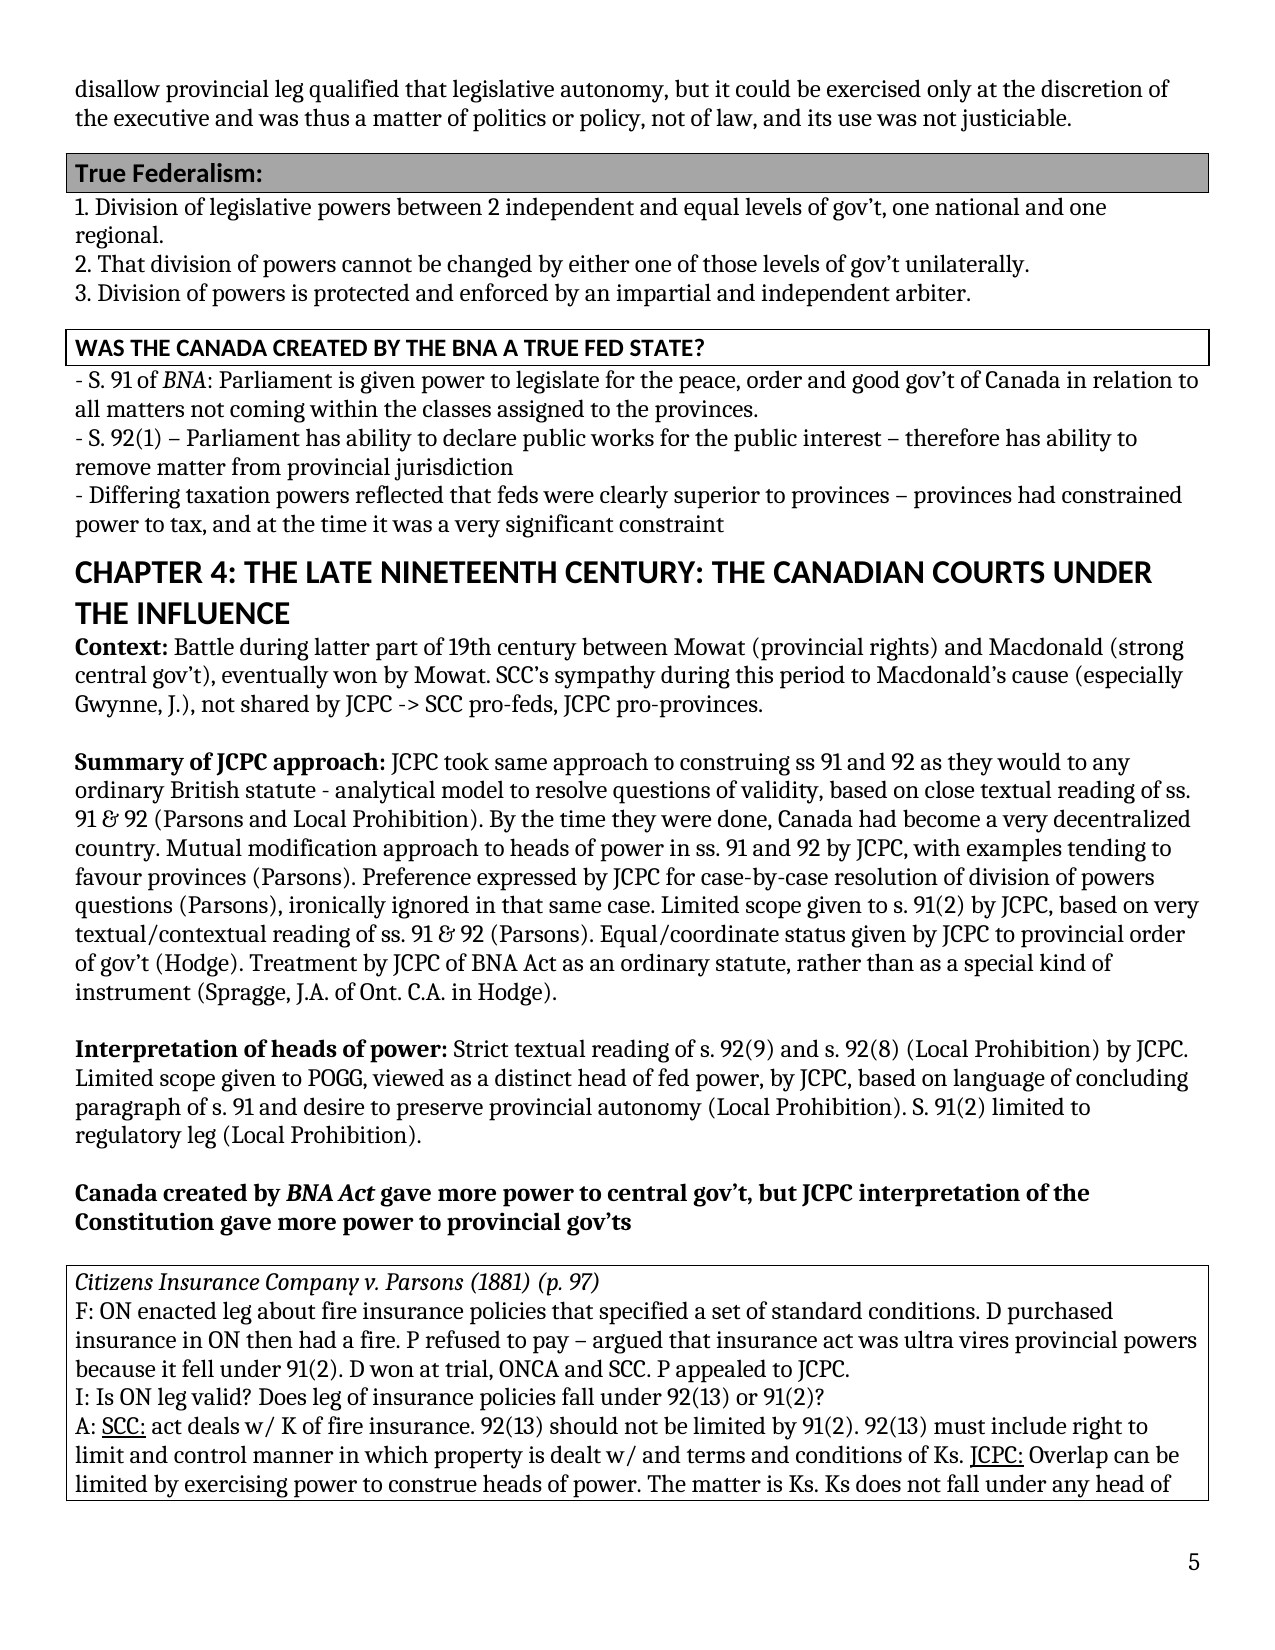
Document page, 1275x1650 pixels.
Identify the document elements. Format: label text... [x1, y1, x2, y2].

subtitle Citizens Insurance Company v. Parsons (1881) (p. 97) [67, 1266, 1208, 1297]
text 3. Division of powers is protected and enforced by an impartial and independent arbiter. [75, 279, 1200, 308]
subtitle Chapter 4: The Late Nineteenth Century: The Canadian Courts Under the Influence [75, 551, 1200, 633]
text Summary of JCPC approach: JCPC took same approach to construing ss 91 and 92 as they would to any ordinary British statute - analytical model to resolve questions of validity, based on close textual reading of ss. 91 & 92 (Parsons and Local Prohibition). By the time they were done, Canada had become a very decentralized country. Mutual modification approach to heads of power in ss. 91 and 92 by JCPC, with examples tending to favour provinces (Parsons). Preference expressed by JCPC for case-by-case resolution of division of powers questions (Parsons), ironically ignored in that same case. Limited scope given to s. 91(2) by JCPC, based on very textual/contextual reading of ss. 91 & 92 (Parsons). Equal/coordinate status given by JCPC to provincial order of gov’t (Hodge). Treatment by JCPC of BNA Act as an ordinary statute, rather than as a special kind of instrument (Spragge, J.A. of Ont. C.A. in Hodge). [75, 748, 1200, 1006]
text F: ON enacted leg about fire insurance policies that specified a set of standard conditions. D purchased insurance in ON then had a fire. P refused to pay – argued that insurance act was ultra vires provincial powers because it fell under 91(2). D won at trial, ONCA and SCC. P appealed to JCPC. [75, 1297, 1200, 1383]
text - S. 92(1) – Parliament has ability to declare public works for the public interest – therefore has ability to remove matter from provincial jurisdiction [75, 424, 1200, 481]
text I: Is ON leg valid? Does leg of insurance policies fall under 92(13) or 91(2)? [75, 1383, 1200, 1409]
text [75, 75, 1200, 132]
text - Differing taxation powers reflected that feds were clearly superior to provinces – provinces had constrained power to tax, and at the time it was a very significant constraint [75, 481, 1200, 539]
text - S. 91 of BNA: Parliament is given power to legislate for the peace, order and good gov’t of Canada in relation to all matters not coming within the classes assigned to the provinces. [75, 366, 1200, 424]
text Interpretation of heads of power: Strict textual reading of s. 92(9) and s. 92(8) (Local Prohibition) by JCPC. Limited scope given to POGG, viewed as a distinct head of fed power, by JCPC, based on language of concluding paragraph of s. 91 and desire to preserve provincial autonomy (Local Prohibition). S. 91(2) limited to regulatory leg (Local Prohibition). [75, 1035, 1200, 1150]
text Context: Battle during latter part of 19th century between Mowat (provincial rights) and Macdonald (strong central gov’t), eventually won by Mowat. SCC’s sympathy during this period to Macdonald’s cause (especially Gwynne, J.), not shared by JCPC -> SCC pro-feds, JCPC pro-provinces. [75, 633, 1200, 719]
subtitle True Federalism: [67, 154, 1208, 192]
text 2. That division of powers cannot be changed by either one of those levels of gov’t unilaterally. [75, 250, 1200, 279]
text Canada created by BNA Act gave more power to central gov’t, but JCPC interpretation of the Constitution gave more power to provincial gov’ts [75, 1179, 1200, 1236]
subtitle Was the Canada created by the bna a true fed state? [67, 330, 1208, 365]
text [67, 1409, 1208, 1500]
text 1. Division of legislative powers between 2 independent and equal levels of gov’t, one national and one regional. [75, 193, 1200, 250]
